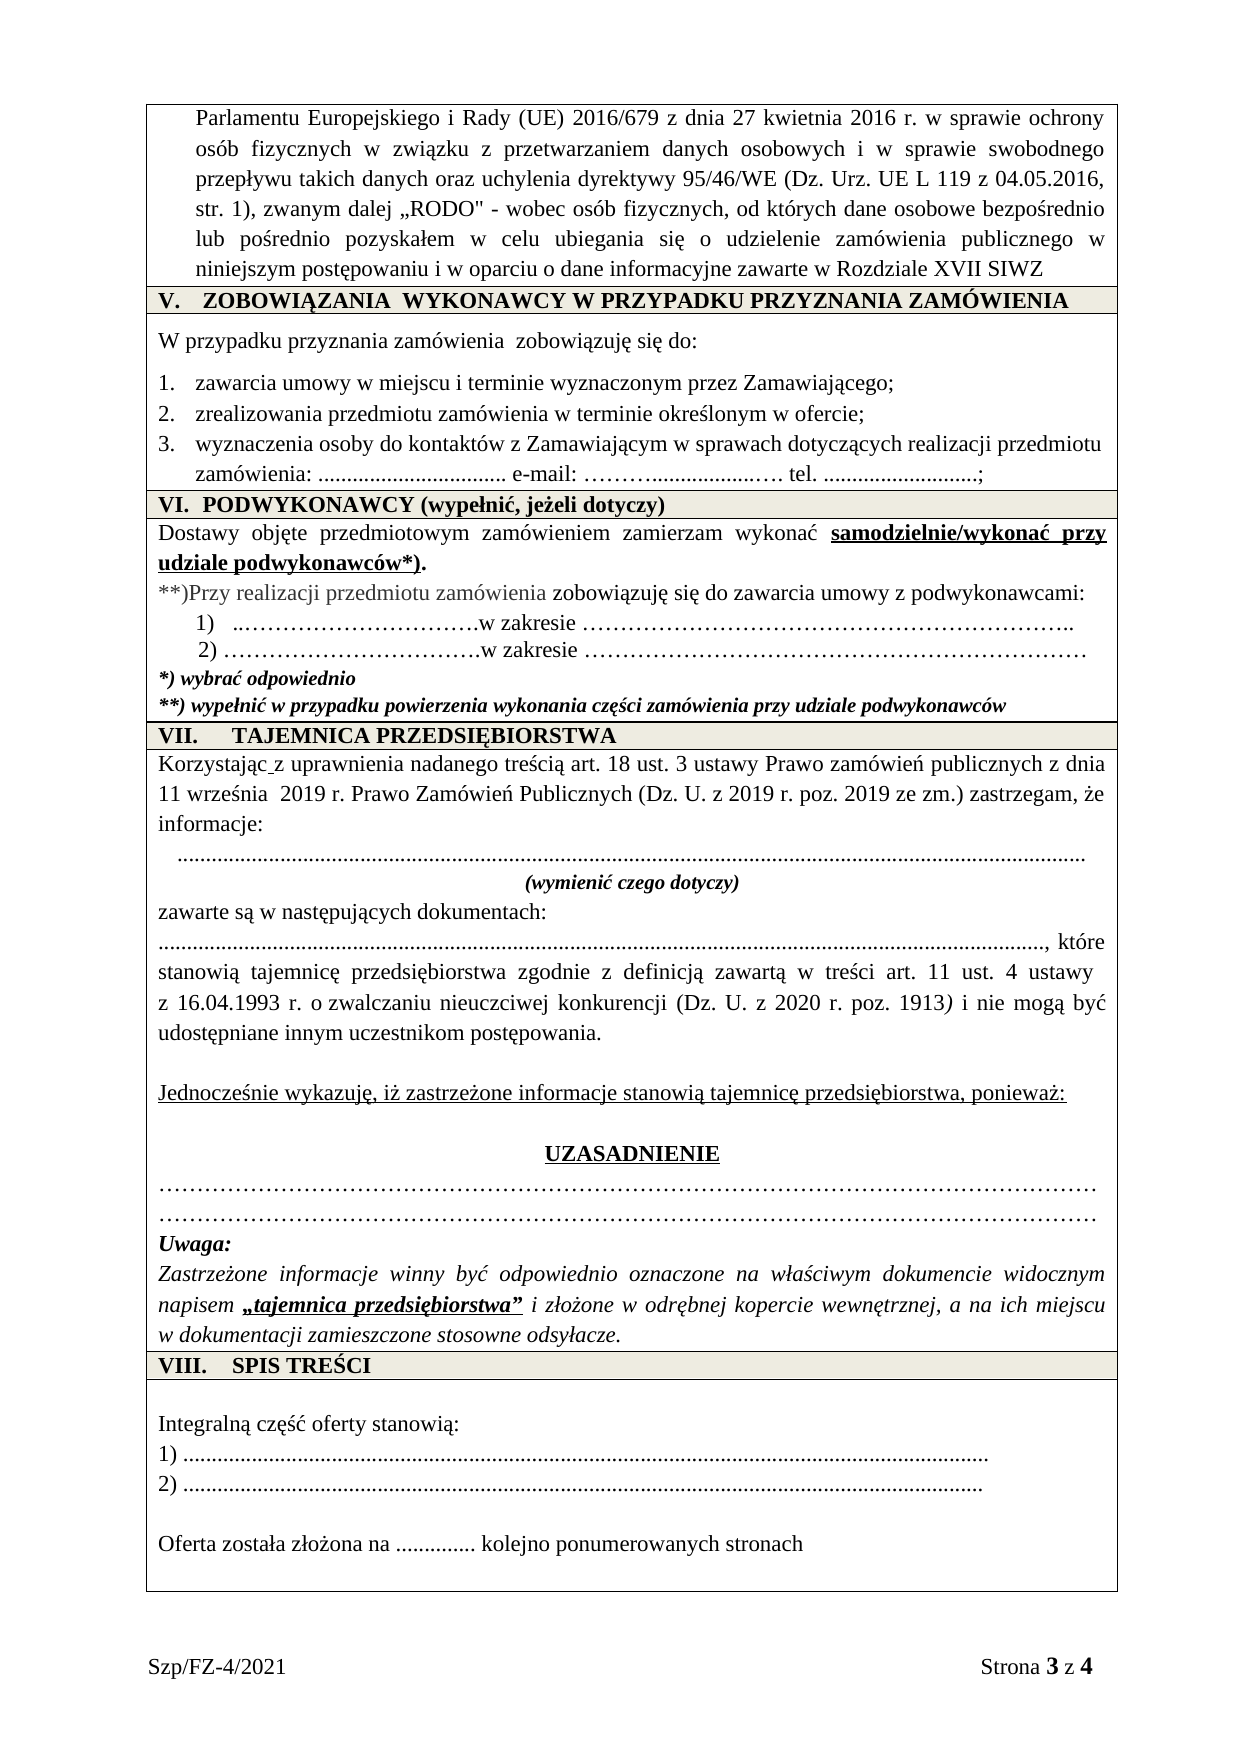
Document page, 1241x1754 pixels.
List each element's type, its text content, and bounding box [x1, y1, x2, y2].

table_cell W przypadku przyznania zamówienia zobowiązuję się do: zawarcia umowy w miejscu i terminie wyznaczonym przez Zamawiającego; zrealizowania przedmiotu zamówienia w terminie określonym w ofercie; wyznaczenia osoby do kontaktów z Zamawiającym w sprawach dotyczących realizacji przedmiotu zamówienia: ................................. e-mail: ………..................…. tel. ...........................; [147, 314, 1117, 490]
table_cell Korzystając z uprawnienia nadanego treścią art. 18 ust. 3 ustawy Prawo zamówień publicznych z dnia 11 września 2019 r. Prawo Zamówień Publicznych (Dz. U. z 2019 r. poz. 2019 ze zm.) zastrzegam, że informacje: ............................................................................................................................................................... (wymienić czego dotyczy) zawarte są w następujących dokumentach: ..........................................................................................................................................................., które stanowią tajemnicę przedsiębiorstwa zgodnie z definicją zawartą w treści art. 11 ust. 4 ustawy z 16.04.1993 r. o zwalczaniu nieuczciwej konkurencji (Dz. U. z 2020 r. poz. 1913) i nie mogą być udostępniane innym uczestnikom postępowania. Jednocześnie wykazuję, iż zastrzeżone informacje stanowią tajemnicę przedsiębiorstwa, ponieważ: UZASADNIENIE …………………………………………………………………………………………………………… …………………………………………………………………………………………………………… Uwaga: Zastrzeżone informacje winny być odpowiednio oznaczone na właściwym dokumencie widocznym napisem „tajemnica przedsiębiorstwa” i złożone w odrębnej kopercie wewnętrznej, a na ich miejscu w dokumentacji zamieszczone stosowne odsyłacze. [147, 750, 1117, 1351]
table_cell Dostawy objęte przedmiotowym zamówieniem zamierzam wykonać samodzielnie/wykonać przy udziale podwykonawców*). **)Przy realizacji przedmiotu zamówienia zobowiązuję się do zawarcia umowy z podwykonawcami: ..………………………….w zakresie ……………………………………………………….. 2) …………………………….w zakresie ………………………………………………………… *) wybrać odpowiednio **) wypełnić w przypadku powierzenia wykonania części zamówienia przy udziale podwykonawców [147, 519, 1117, 721]
table_cell SPIS TREŚCI [147, 1352, 1117, 1378]
table_cell TAJEMNICA PRZEDSIĘBIORSTWA [147, 723, 1117, 749]
table_cell ZOBOWIĄZANIA WYKONAWCY W PRZYPADKU PRZYZNANIA ZAMÓWIENIA [147, 287, 1117, 313]
table_cell Integralną część oferty stanowią: 1) ............................................................................................................................................. 2) ............................................................................................................................................ Oferta została złożona na .............. kolejno ponumerowanych stronach [147, 1380, 1117, 1591]
table_cell PODWYKONAWCY (wypełnić, jeżeli dotyczy) [147, 491, 1117, 518]
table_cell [147, 105, 1117, 286]
